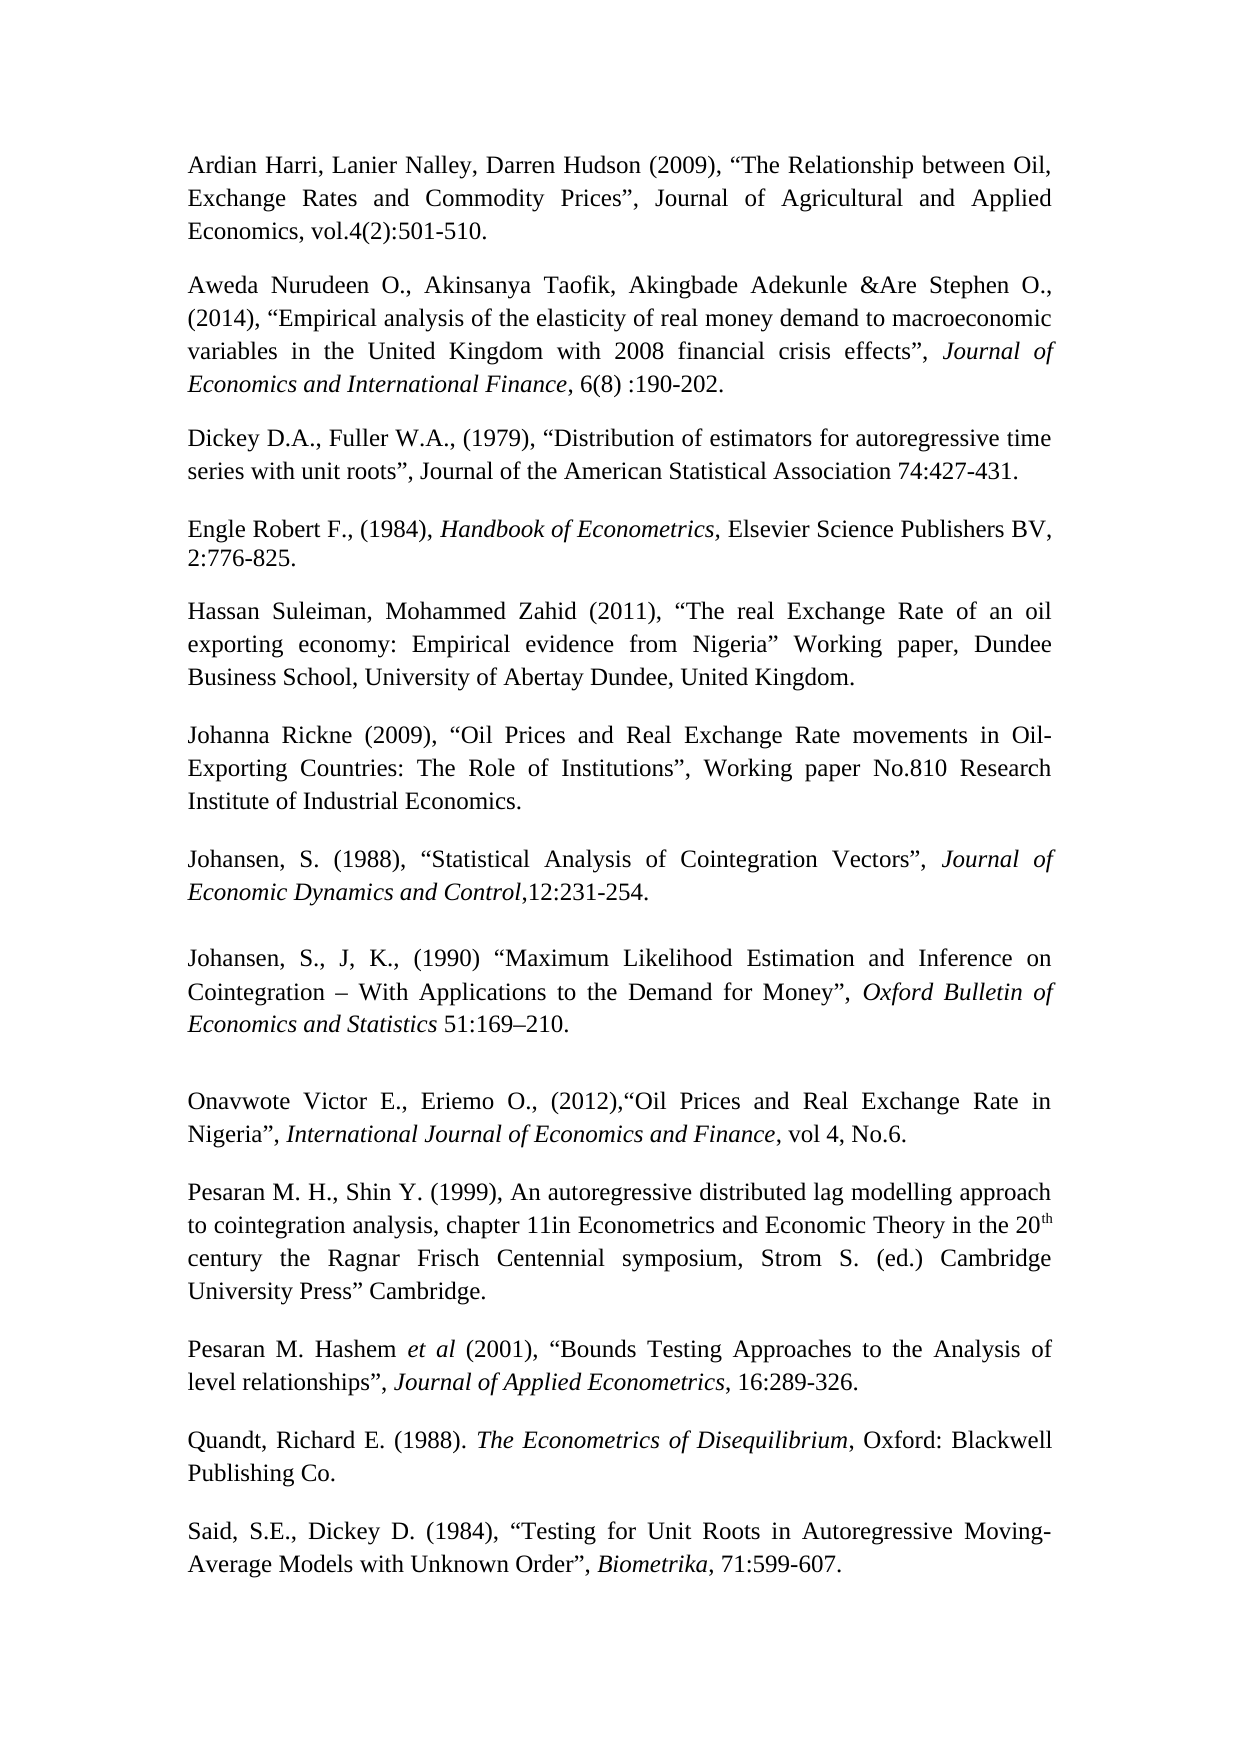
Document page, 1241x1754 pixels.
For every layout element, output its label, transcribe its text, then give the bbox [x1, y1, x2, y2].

text Johansen, S. (1988), “Statistical Analysis of Cointegration Vectors”, Journal of Economic Dynamics and Control,12:231-254. [187, 844, 1053, 906]
text Hassan Suleiman, Mohammed Zahid (2011), “The real Exchange Rate of an oil exporting economy: Empirical evidence from Nigeria” Working paper, Dundee Business School, University of Abertay Dundee, United Kingdom. [187, 596, 1053, 691]
text Dickey D.A., Fuller W.A., (1979), “Distribution of estimators for autoregressive time series with unit roots”, Journal of the American Statistical Association 74:427-431. [187, 423, 1053, 484]
text Said, S.E., Dickey D. (1984), “Testing for Unit Roots in Autoregressive Moving-Average Models with Unknown Order”, Biometrika, 71:599-607. [187, 1516, 1053, 1578]
text Pesaran M. H., Shin Y. (1999), An autoregressive distributed lag modelling approach to cointegration analysis, chapter 11in Econometrics and Economic Theory in the 20th century the Ragnar Frisch Centennial symposium, Strom S. (ed.) Cambridge University Press” Cambridge. [187, 1177, 1053, 1304]
text Onavwote Victor E., Eriemo O., (2012),“Oil Prices and Real Exchange Rate in Nigeria”, International Journal of Economics and Finance, vol 4, No.6. [187, 1086, 1053, 1147]
text Aweda Nurudeen O., Akinsanya Taofik, Akingbade Adekunle &Are Stephen O., (2014), “Empirical analysis of the elasticity of real money demand to macroeconomic variables in the United Kingdom with 2008 financial crisis effects”, Journal of Economics and International Finance, 6(8) :190-202. [187, 270, 1053, 398]
text Johansen, S., J, K., (1990) “Maximum Likelihood Estimation and Inference on Cointegration – With Applications to the Demand for Money”, Oxford Bulletin of Economics and Statistics 51:169–210. [187, 943, 1053, 1038]
text Johanna Rickne (2009), “Oil Prices and Real Exchange Rate movements in Oil-Exporting Countries: The Role of Institutions”, Working paper No.810 Research Institute of Industrial Economics. [187, 720, 1053, 815]
text Engle Robert F., (1984), Handbook of Econometrics, Elsevier Science Publishers BV, 2:776-825. [187, 514, 1053, 571]
text Pesaran M. Hashem et al (2001), “Bounds Testing Approaches to the Analysis of level relationships”, Journal of Applied Econometrics, 16:289-326. [187, 1334, 1053, 1396]
text Ardian Harri, Lanier Nalley, Darren Hudson (2009), “The Relationship between Oil, Exchange Rates and Commodity Prices”, Journal of Agricultural and Applied Economics, vol.4(2):501-510. [187, 150, 1053, 245]
text Quandt, Richard E. (1988). The Econometrics of Disequilibrium, Oxford: Blackwell Publishing Co. [187, 1425, 1053, 1487]
